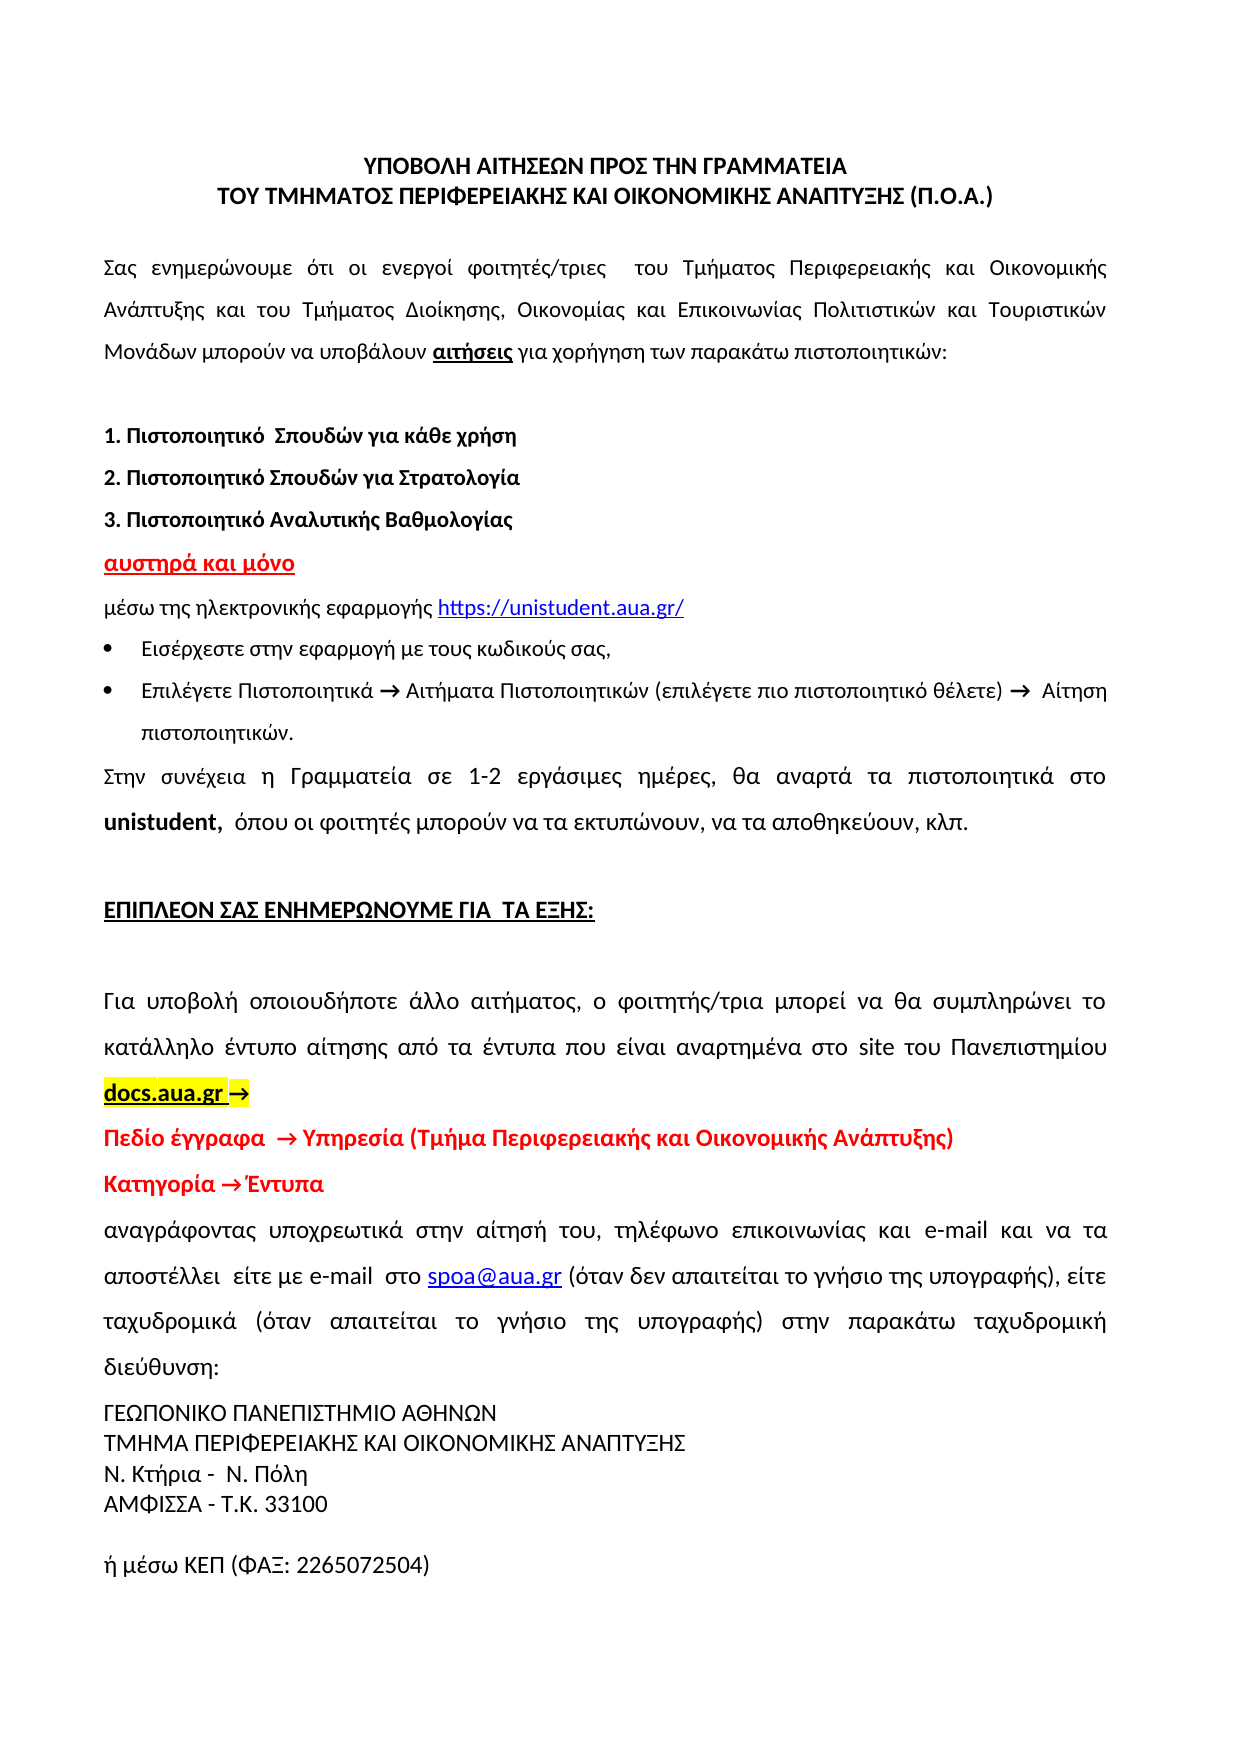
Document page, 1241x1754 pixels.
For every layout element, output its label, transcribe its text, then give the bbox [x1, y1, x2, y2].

list ΤΜΗΜΑ ΠΕΡΙΦΕΡΕΙΑΚΗΣ ΚΑΙ ΟΙΚΟΝΟΜΙΚΗΣ ΑΝΑΠΤΥΞΗΣ [103, 1427, 1107, 1458]
text ΥΠΟΒΟΛΗ ΑΙΤΗΣΕΩΝ ΠΡΟΣ ΤΗΝ ΓΡΑΜΜΑΤΕΙΑ [103, 150, 1107, 181]
list αναγράφοντας υποχρεωτικά στην αίτησή του, τηλέφωνο επικοινωνίας και e-mail και να τα αποστέλλει είτε με e-mail στο spoa@aua.gr (όταν δεν απαιτείται το γνήσιο της υπογραφής), είτε ταχυδρομικά (όταν απαιτείται το γνήσιο της υπογραφής) στην παρακάτω ταχυδρομική διεύθυνση: [103, 1214, 1107, 1382]
list Εισέρχεστε στην εφαρμογή με τους κωδικούς σας, [103, 634, 1107, 663]
text 2. Πιστοποιητικό Σπουδών για Στρατολογία [103, 463, 1107, 491]
text Στην συνέχεια η Γραμματεία σε 1-2 εργάσιμες ημέρες, θα αναρτά τα πιστοποιητικά στο unistudent, όπου οι φοιτητές μπορούν να τα εκτυπώνουν, να τα αποθηκεύουν, κλπ. [103, 761, 1107, 837]
list Πεδίο έγγραφα → Υπηρεσία (Τμήμα Περιφερειακής και Οικονομικής Ανάπτυξης) [103, 1123, 1107, 1153]
text ΤΟΥ ΤΜΗΜΑΤΟΣ ΠΕΡΙΦΕΡΕΙΑΚΗΣ ΚΑΙ ΟΙΚΟΝΟΜΙΚΗΣ ΑΝΑΠΤΥΞΗΣ (Π.Ο.Α.) [103, 181, 1107, 211]
text αυστηρά και μόνο [103, 547, 1107, 577]
text 3. Πιστοποιητικό Αναλυτικής Βαθμολογίας [103, 505, 1107, 533]
text 1. Πιστοποιητικό Σπουδών για κάθε χρήση [103, 421, 1107, 449]
text ΕΠΙΠΛΕΟΝ ΣΑΣ ΕΝΗΜΕΡΩΝΟΥΜΕ ΓΙΑ ΤΑ ΕΞΗΣ: [103, 894, 1107, 924]
list Ν. Κτήρια - Ν. Πόλη [103, 1458, 1107, 1488]
list Για υποβολή οποιουδήποτε άλλο αιτήματος, ο φοιτητής/τρια μπορεί να θα συμπληρώνει το κατάλληλο έντυπο αίτησης από τα έντυπα που είναι αναρτημένα στο site του Πανεπιστημίου docs.aua.gr → [103, 985, 1107, 1107]
list ή μέσω ΚΕΠ (ΦΑΞ: 2265072504) [103, 1549, 1107, 1580]
list ΓΕΩΠΟΝΙΚΟ ΠΑΝΕΠΙΣΤΗΜΙΟ ΑΘΗΝΩΝ [103, 1397, 1107, 1427]
list Επιλέγετε Πιστοποιητικά → Αιτήματα Πιστοποιητικών (επιλέγετε πιο πιστοποιητικό θέλετε) → Αίτηση πιστοποιητικών. [103, 677, 1107, 747]
text Σας ενημερώνουμε ότι οι ενεργοί φοιτητές/τριες του Τμήματος Περιφερειακής και Οικονομικής Ανάπτυξης και του Τμήματος Διοίκησης, Οικονομίας και Επικοινωνίας Πολιτιστικών και Τουριστικών Μονάδων μπορούν να υποβάλουν αιτήσεις για χορήγηση των παρακάτω πιστοποιητικών: [103, 253, 1107, 365]
list Κατηγορία → Έντυπα [103, 1168, 1107, 1199]
text μέσω της ηλεκτρονικής εφαρμογής https://unistudent.aua.gr/ [103, 593, 1107, 621]
list ΑΜΦΙΣΣΑ - Τ.Κ. 33100 [103, 1488, 1107, 1519]
